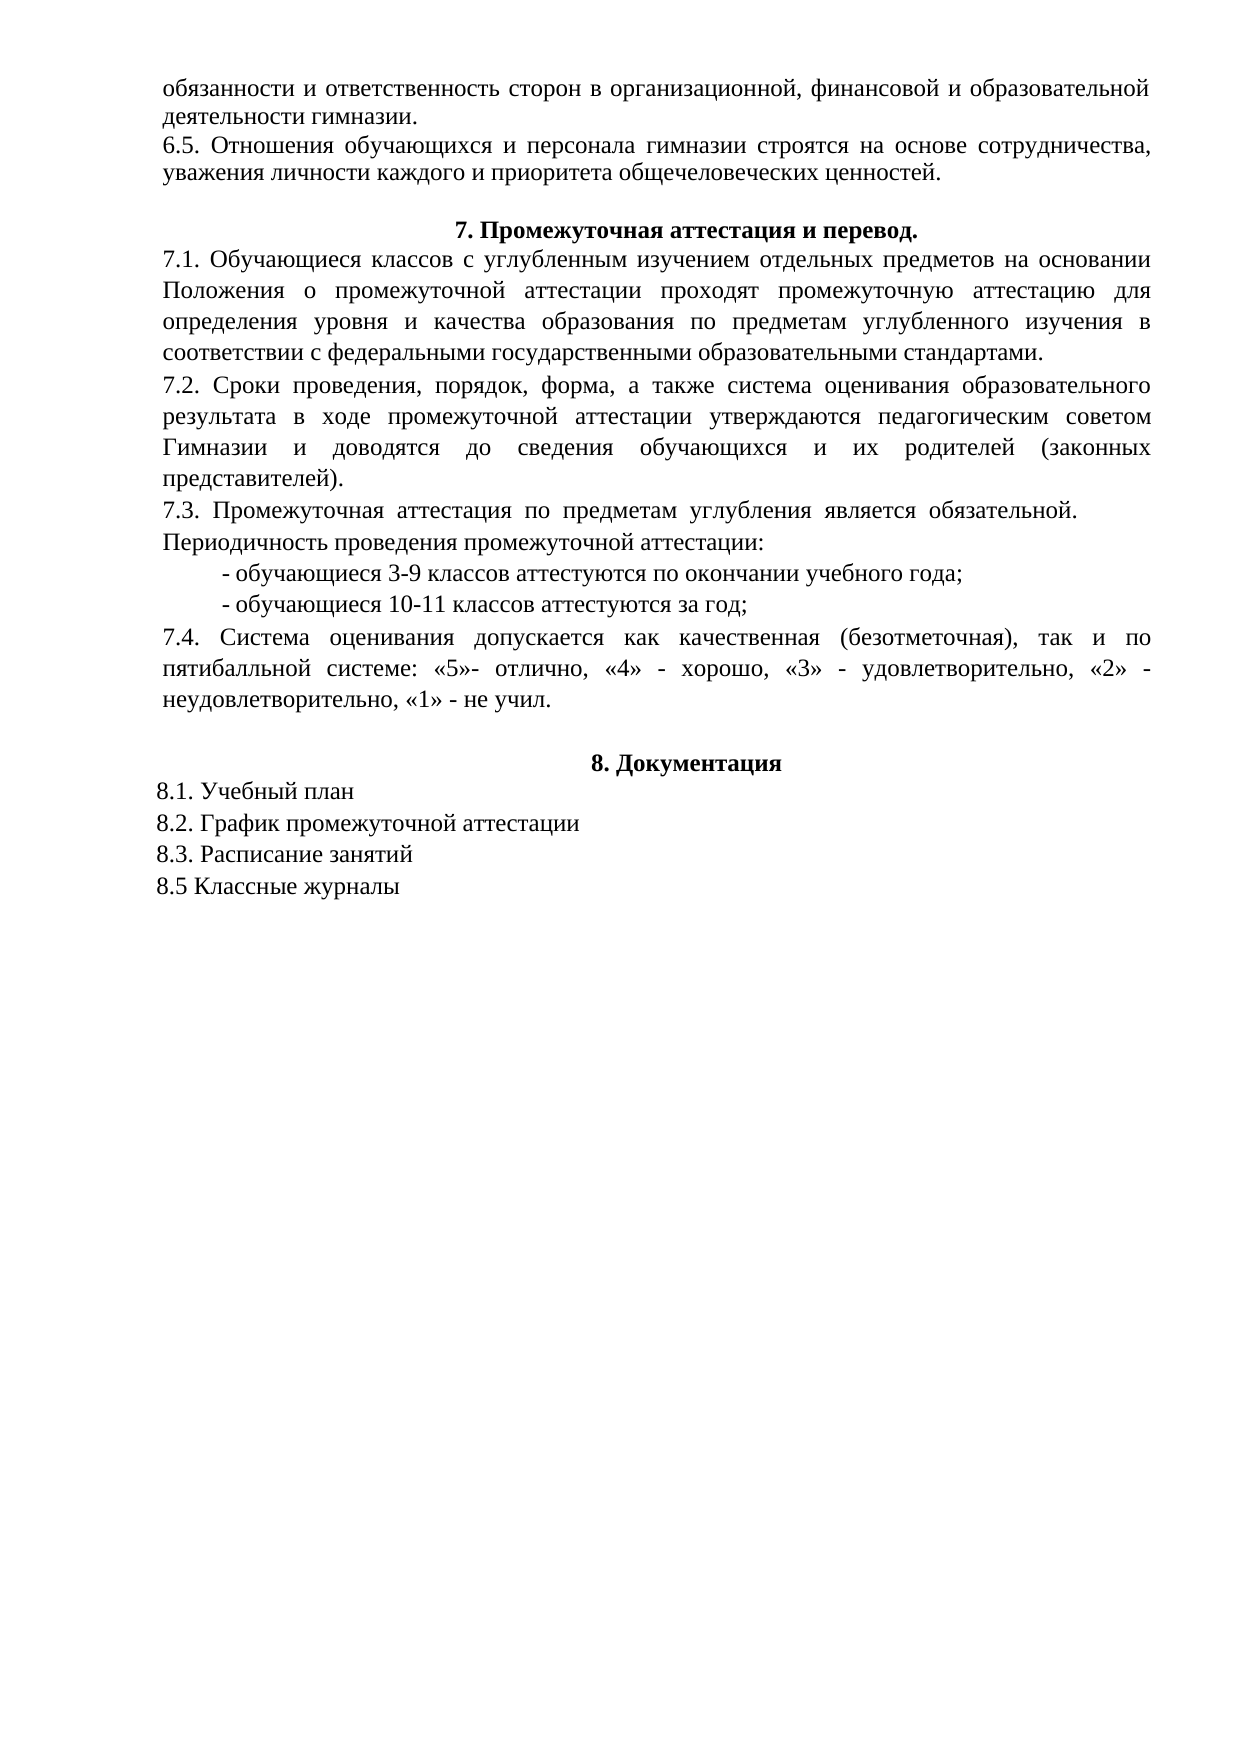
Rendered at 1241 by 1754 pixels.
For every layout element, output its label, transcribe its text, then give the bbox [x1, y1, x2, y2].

text обязанности и ответственность сторон в организационной, финансовой и образовательной деятельности гимназии. [162, 75, 1150, 130]
text 7.2. Сроки проведения, порядок, форма, а также система оценивания образовательного результата в ходе промежуточной аттестации утверждаются педагогическим советом Гимназии и доводятся до сведения обучающихся и их родителей (законных представителей). [162, 370, 1152, 492]
text 7. Промежуточная аттестация и перевод. [221, 215, 1152, 244]
text 8.1. Учебный план [150, 776, 1152, 805]
text 8. Документация [221, 748, 1152, 776]
text 8.2. График промежуточной аттестации [150, 808, 1152, 837]
text 7.1. Обучающиеся классов с углубленным изучением отдельных предметов на основании Положения о промежуточной аттестации проходят промежуточную аттестацию для определения уровня и качества образования по предметам углубленного изучения в соответствии с федеральными государственными образовательными стандартами. [162, 244, 1152, 366]
text Периодичность проведения промежуточной аттестации: [162, 527, 1152, 555]
text 8.3. Расписание занятий [150, 839, 1152, 868]
text 7.3. Промежуточная аттестация по предметам углубления является обязательной. [150, 495, 1152, 524]
list обучающиеся 3-9 классов аттестуются по окончании учебного года; [222, 558, 1152, 587]
text 6.5. Отношения обучающихся и персонала гимназии строятся на основе сотрудничества, уважения личности каждого и приоритета общечеловеческих ценностей. [162, 131, 1152, 186]
text 7.4. Система оценивания допускается как качественная (безотметочная), так и по пятибалльной системе: «5»- отлично, «4» - хорошо, «3» - удовлетворительно, «2» - неудовлетворительно, «1» - не учил. [162, 622, 1152, 713]
text 8.5 Классные журналы [150, 871, 1152, 899]
list обучающиеся 10-11 классов аттестуются за год; [222, 589, 1152, 618]
